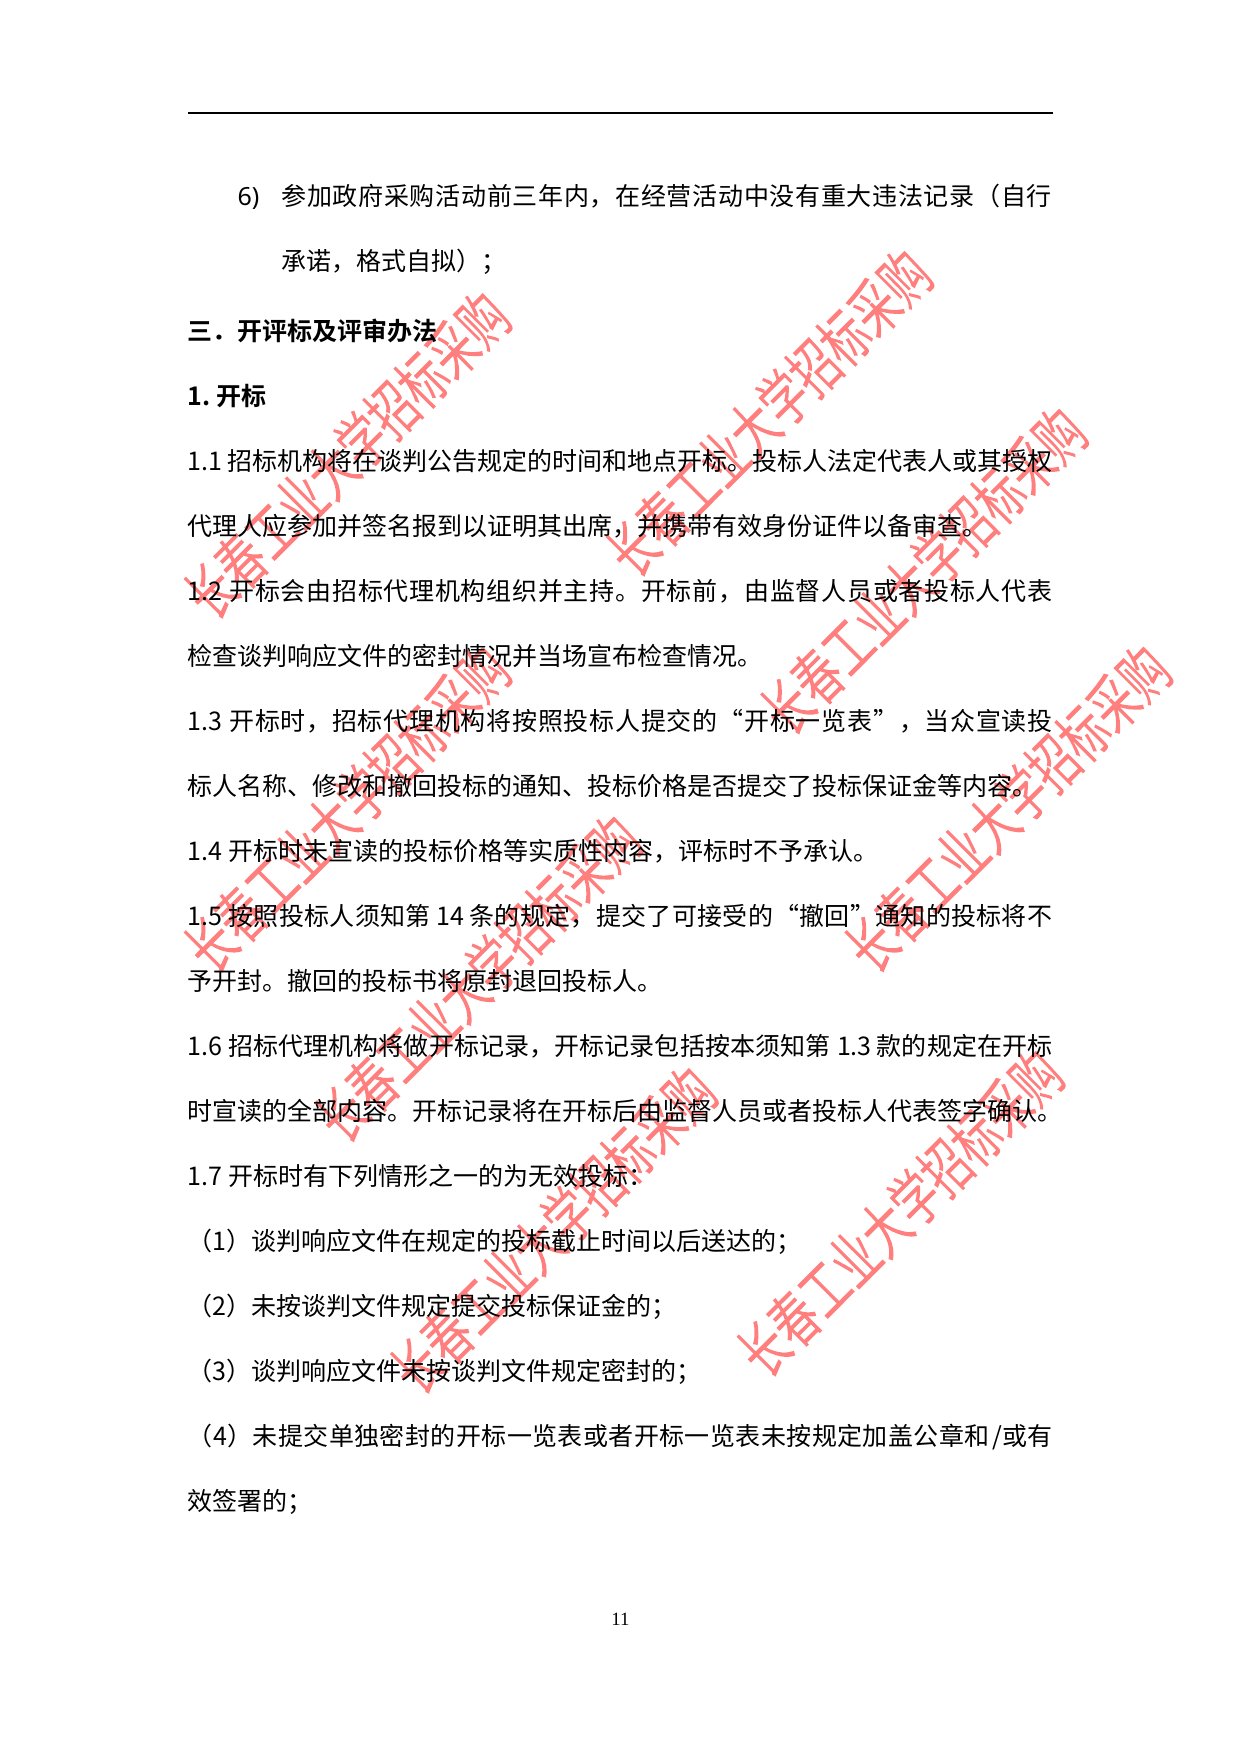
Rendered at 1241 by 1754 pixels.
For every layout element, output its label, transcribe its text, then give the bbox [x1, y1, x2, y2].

text （1）谈判响应文件在规定的投标截止时间以后送达的； [187, 1207, 1053, 1272]
text （3）谈判响应文件未按谈判文件规定密封的； [187, 1337, 1053, 1402]
text 1.1招标机构将在谈判公告规定的时间和地点开标。投标人法定代表人或其授权代理人应参加并签名报到以证明其出席，并携带有效身份证件以备审查。 [187, 427, 1053, 557]
text （4）未提交单独密封的开标一览表或者开标一览表未按规定加盖公章和/或有效签署的； [187, 1402, 1053, 1532]
text 1. 开标 [187, 362, 1053, 427]
text 1.5 按照投标人须知第14条的规定，提交了可接受的“撤回”通知的投标将不予开封。撤回的投标书将原封退回投标人。 [187, 882, 1053, 1012]
text 1.7 开标时有下列情形之一的为无效投标： [187, 1142, 1053, 1207]
text 1.6 招标代理机构将做开标记录，开标记录包括按本须知第1.3款的规定在开标时宣读的全部内容。开标记录将在开标后由监督人员或者投标人代表签字确认。 [187, 1012, 1053, 1142]
text 1.2 开标会由招标代理机构组织并主持。开标前，由监督人员或者投标人代表检查谈判响应文件的密封情况并当场宣布检查情况。 [187, 557, 1053, 687]
text （2）未按谈判文件规定提交投标保证金的； [187, 1272, 1053, 1337]
text 三．开评标及评审办法 [187, 297, 1053, 362]
list 参加政府采购活动前三年内，在经营活动中没有重大违法记录（自行承诺，格式自拟）； [237, 162, 1053, 292]
text 1.3 开标时，招标代理机构将按照投标人提交的“开标一览表”，当众宣读投标人名称、修改和撤回投标的通知、投标价格是否提交了投标保证金等内容。 [187, 687, 1053, 817]
text 1.4 开标时未宣读的投标价格等实质性内容，评标时不予承认。 [187, 817, 1053, 882]
